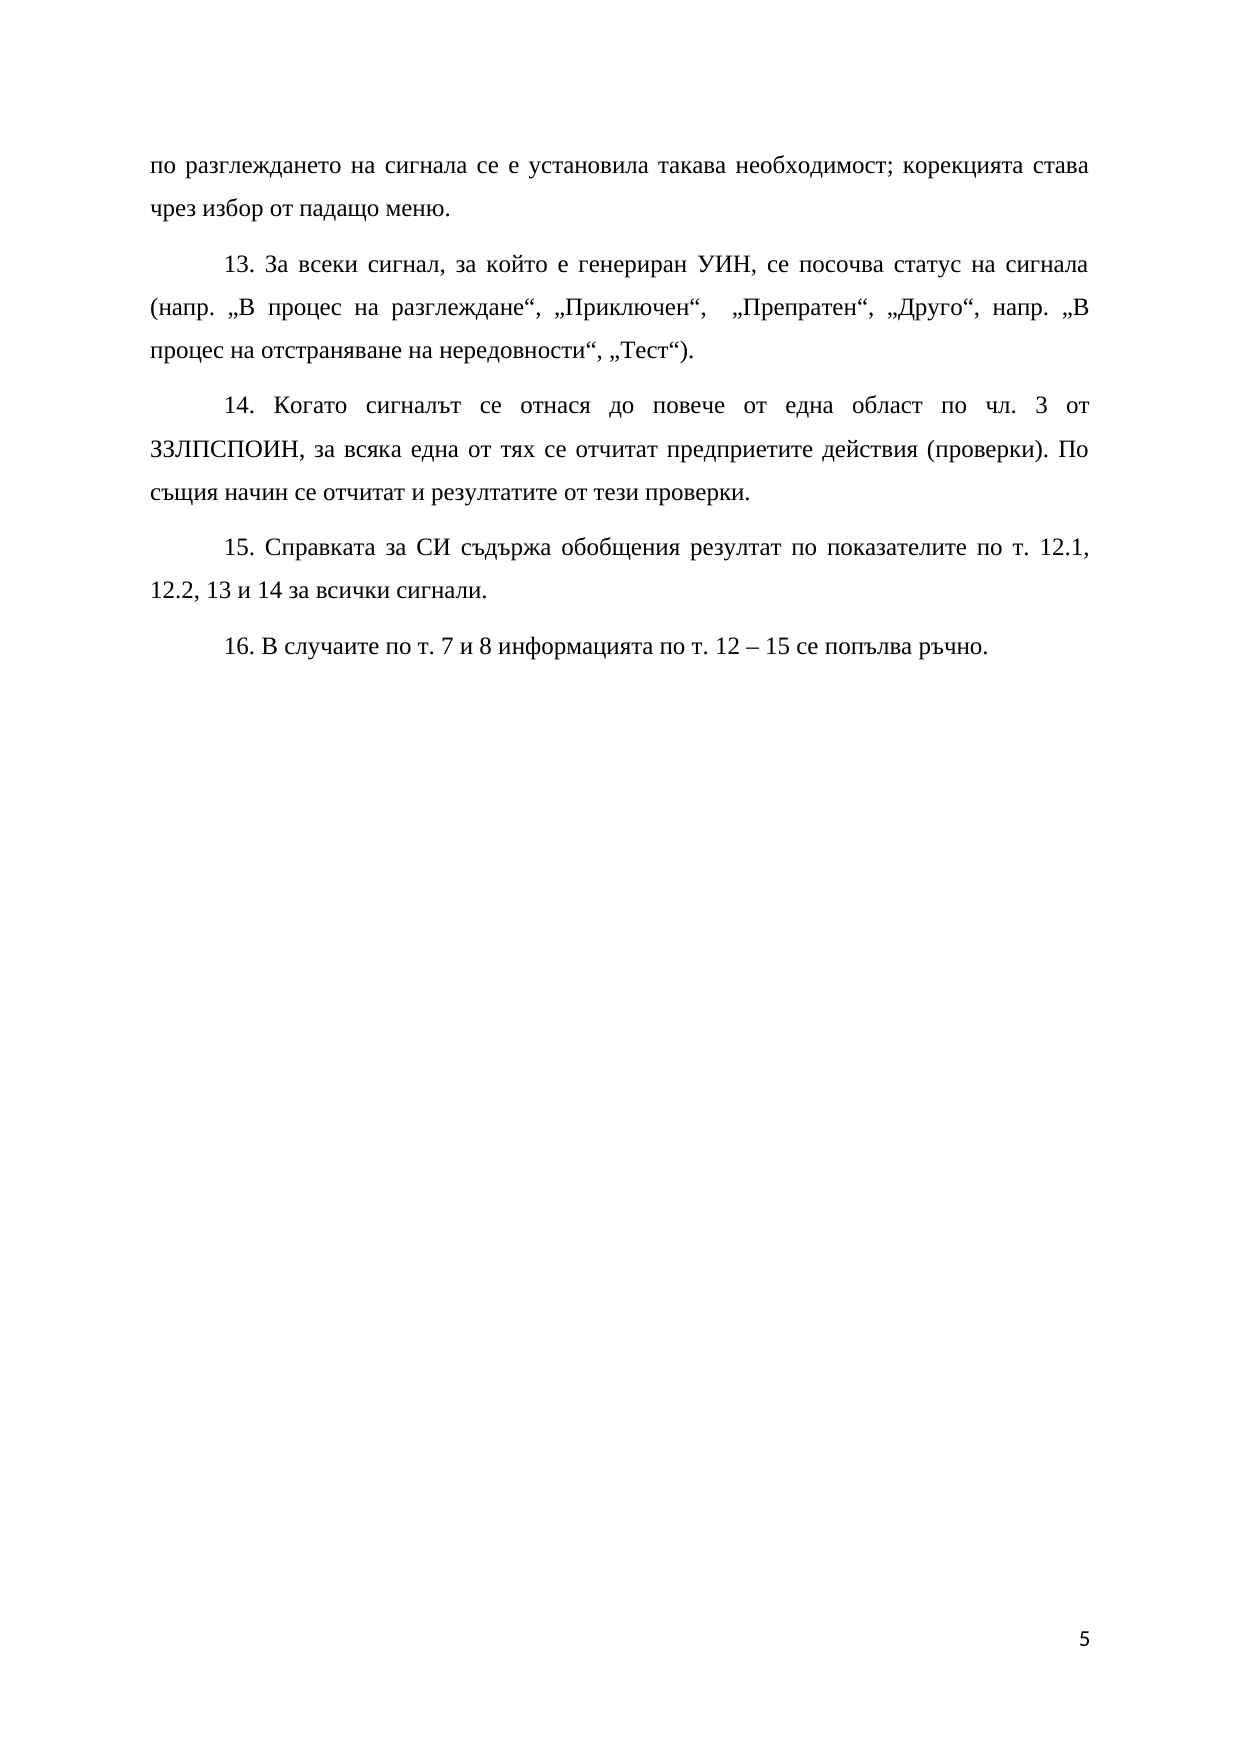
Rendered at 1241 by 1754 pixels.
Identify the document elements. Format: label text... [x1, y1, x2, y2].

text 14. Когато сигналът се отнася до повече от една област по чл. 3 от ЗЗЛПСПОИН, за всяка една от тях се отчитат предприетите действия (проверки). По същия начин се отчитат и резултатите от тези проверки. [150, 391, 1090, 506]
text 16. В случаите по т. 7 и 8 информацията по т. 12 – 15 се попълва ръчно. [150, 631, 1090, 660]
text 15. Справката за СИ съдържа обобщения резултат по показателите по т. 12.1, 12.2, 13 и 14 за всички сигнали. [150, 532, 1090, 604]
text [150, 150, 1090, 222]
text 13. За всеки сигнал, за който е генериран УИН, се посочва статус на сигнала (напр. „В процес на разглеждане“, „Приключен“, „Препратен“, „Друго“, напр. „В процес на отстраняване на нередовности“, „Тест“). [150, 249, 1090, 364]
